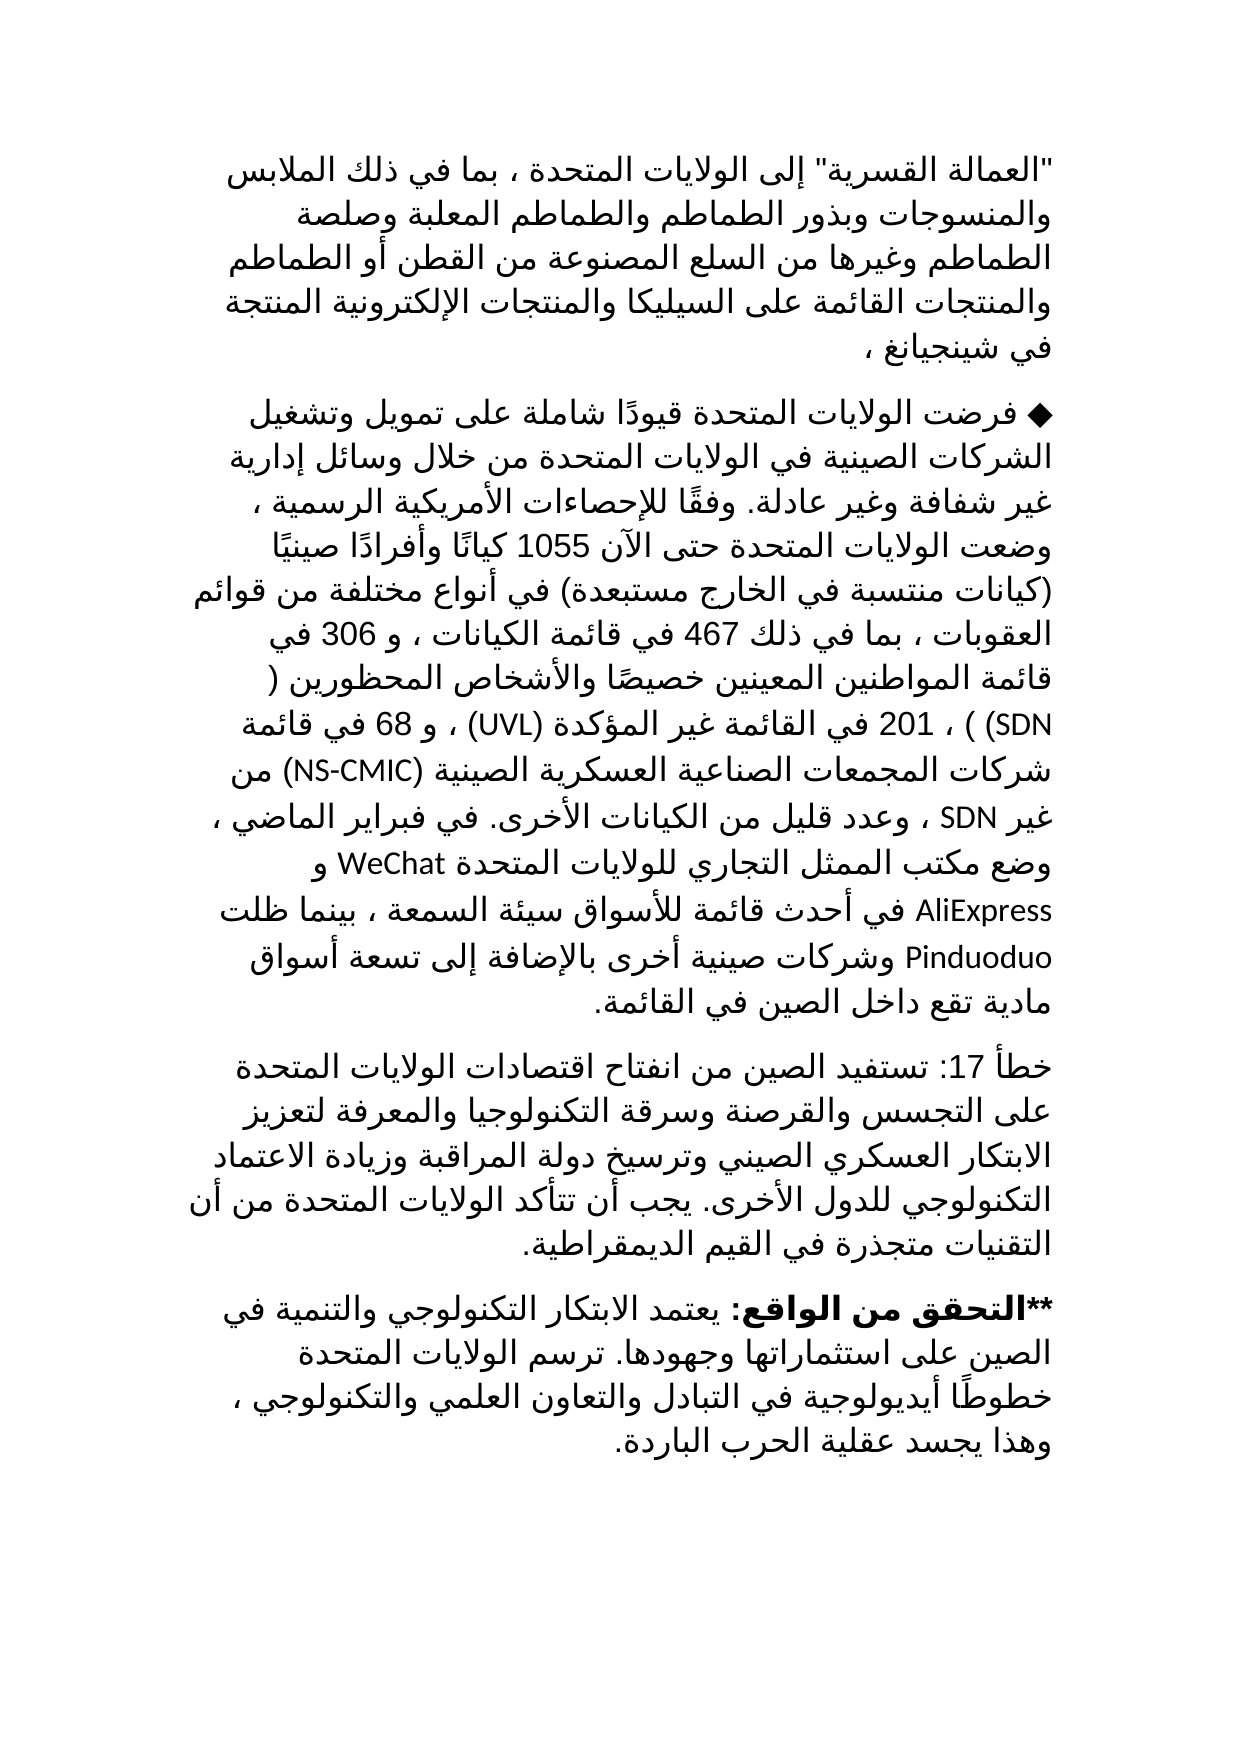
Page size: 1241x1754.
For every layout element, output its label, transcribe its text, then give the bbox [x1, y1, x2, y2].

text ◆ فرضت الولايات المتحدة قيودًا شاملة على تمويل وتشغيل الشركات الصينية في الولايات المتحدة من خلال وسائل إدارية غير شفافة وغير عادلة. وفقًا للإحصاءات الأمريكية الرسمية ، وضعت الولايات المتحدة حتى الآن 1055 كيانًا وأفرادًا صينيًا (كيانات منتسبة في الخارج مستبعدة) في أنواع مختلفة من قوائم العقوبات ، بما في ذلك 467 في قائمة الكيانات ، و 306 في قائمة المواطنين المعينين خصيصًا والأشخاص المحظورين (SDN) ) ، 201 في القائمة غير المؤكدة (UVL) ، و 68 في قائمة شركات المجمعات الصناعية العسكرية الصينية (NS-CMIC) من غير SDN ، وعدد قليل من الكيانات الأخرى. في فبراير الماضي ، وضع مكتب الممثل التجاري للولايات المتحدة WeChat و AliExpress في أحدث قائمة للأسواق سيئة السمعة ، بينما ظلت Pinduoduo وشركات صينية أخرى بالإضافة إلى تسعة أسواق مادية تقع داخل الصين في القائمة. [187, 392, 1053, 1021]
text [187, 150, 1053, 365]
text خطأ 17: تستفيد الصين من انفتاح اقتصادات الولايات المتحدة على التجسس والقرصنة وسرقة التكنولوجيا والمعرفة لتعزيز الابتكار العسكري الصيني وترسيخ دولة المراقبة وزيادة الاعتماد التكنولوجي للدول الأخرى. يجب أن تتأكد الولايات المتحدة من أن التقنيات متجذرة في القيم الديمقراطية. [187, 1047, 1053, 1262]
text **التحقق من الواقع: يعتمد الابتكار التكنولوجي والتنمية في الصين على استثماراتها وجهودها. ترسم الولايات المتحدة خطوطًا أيديولوجية في التبادل والتعاون العلمي والتكنولوجي ، وهذا يجسد عقلية الحرب الباردة. [187, 1289, 1053, 1460]
